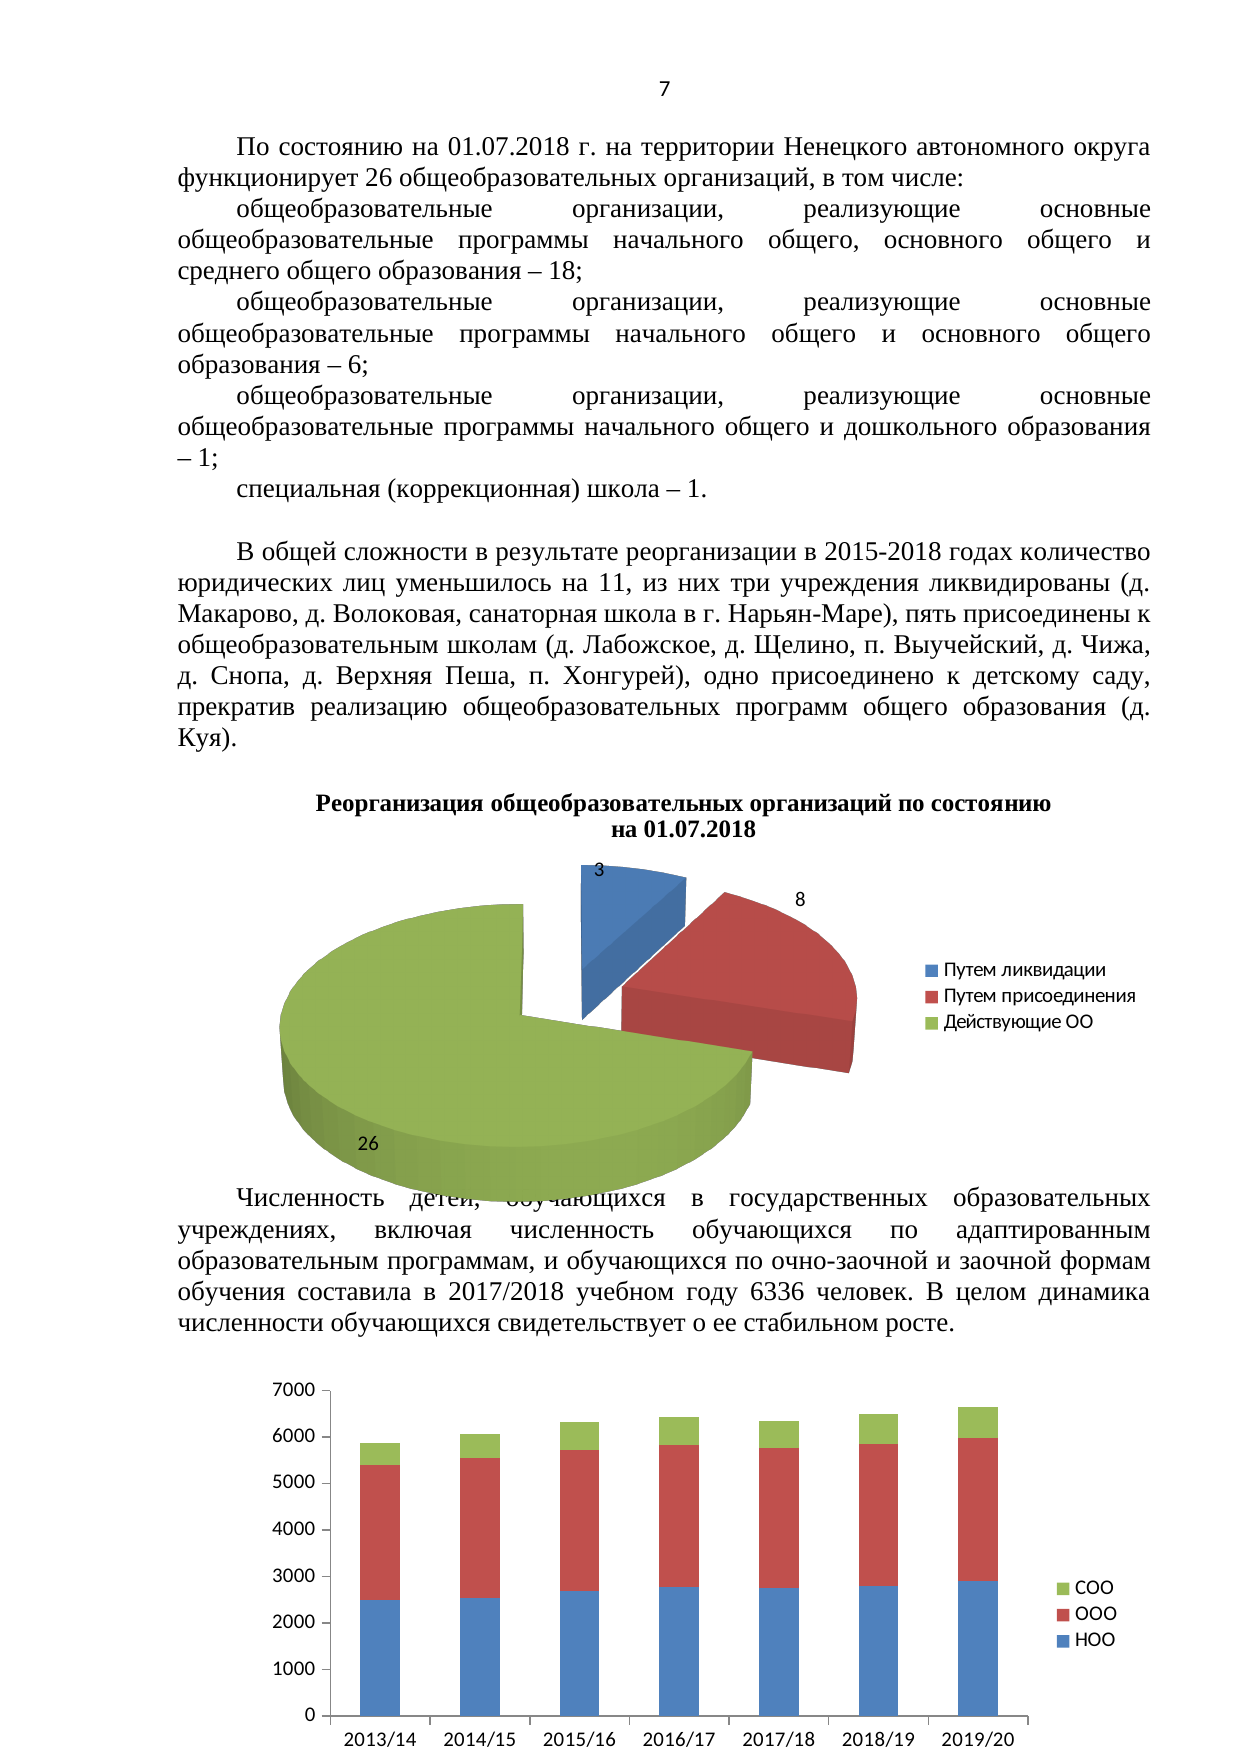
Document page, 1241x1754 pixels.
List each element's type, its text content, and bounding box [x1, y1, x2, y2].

text общеобразовательные организации, реализующие основные общеобразовательные программы начального общего и основного общего образования – 6; [177, 286, 1152, 379]
text общеобразовательные организации, реализующие основные общеобразовательные программы начального общего и дошкольного образования – 1; [177, 379, 1152, 472]
text В общей сложности в результате реорганизации в 2015-2018 годах количество юридических лиц уменьшилось на 11, из них три учреждения ликвидированы (д. Макарово, д. Волоковая, санаторная школа в г. Нарьян-Маре), пять присоединены к общеобразовательным школам (д. Лабожское, д. Щелино, п. Выучейский, д. Чижа, д. Снопа, д. Верхняя Пеша, п. Хонгурей), одно присоединено к детскому саду, прекратив реализацию общеобразовательных программ общего образования (д. Куя). [177, 535, 1152, 753]
text Численность детей, обучающихся в государственных образовательных учреждениях, включая численность обучающихся по адаптированным образовательным программам, и обучающихся по очно-заочной и заочной формам обучения составила в 2017/2018 учебном году 6336 человек. В целом динамика численности обучающихся свидетельствует о ее стабильном росте. [177, 1182, 1152, 1337]
text специальная (коррекционная) школа – 1. [177, 472, 1152, 503]
text По состоянию на 01.07.2018 г. на территории Ненецкого автономного округа функционирует 26 общеобразовательных организаций, в том числе: [177, 130, 1152, 192]
text общеобразовательные организации, реализующие основные общеобразовательные программы начального общего, основного общего и среднего общего образования – 18; [177, 192, 1152, 286]
